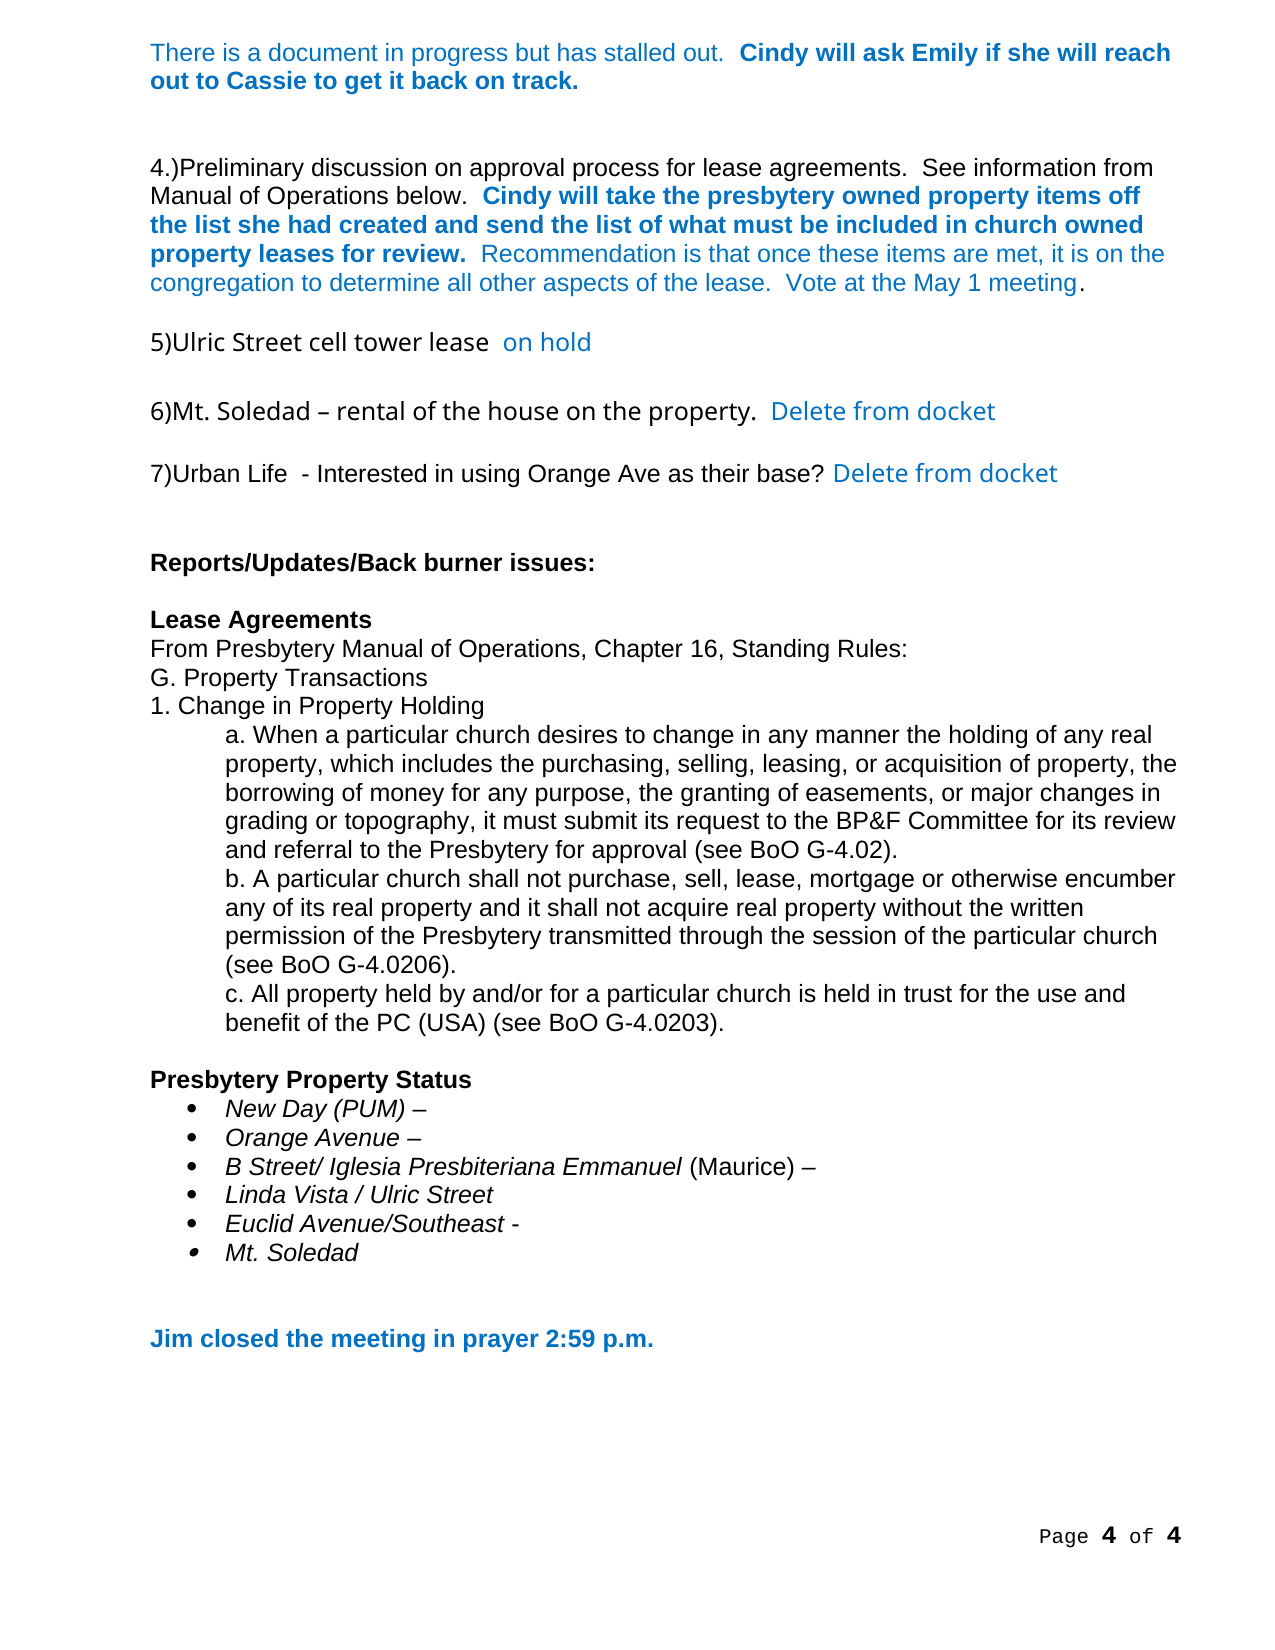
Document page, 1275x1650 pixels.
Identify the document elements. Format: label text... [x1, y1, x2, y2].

list Mt. Soledad [187, 1238, 1181, 1267]
text 6)Mt. Soledad – rental of the house on the property. Delete from docket [150, 393, 1181, 427]
text G. Property Transactions [150, 662, 1181, 691]
list New Day (PUM) – [187, 1094, 1181, 1123]
text Lease Agreements [150, 605, 1181, 634]
text a. When a particular church desires to change in any manner the holding of any real property, which includes the purchasing, selling, leasing, or acquisition of property, the borrowing of money for any purpose, the granting of easements, or major changes in grading or topography, it must submit its request to the BP&F Committee for its review and referral to the Presbytery for approval (see BoO G-4.02). [225, 720, 1181, 864]
text 5)Ulric Street cell tower lease on hold [150, 325, 1181, 359]
text 7)Urban Life - Interested in using Orange Ave as their base? Delete from docket [150, 456, 1181, 490]
text c. All property held by and/or for a particular church is held in trust for the use and benefit of the PC (USA) (see BoO G-4.0203). [225, 979, 1181, 1036]
list Orange Avenue – [187, 1123, 1181, 1151]
text There is a document in progress but has stalled out. Cindy will ask Emily if she will reach out to Cassie to get it back on track. [150, 37, 1181, 95]
text From Presbytery Manual of Operations, Chapter 16, Standing Rules: [150, 634, 1181, 662]
list B Street/ Iglesia Presbiteriana Emmanuel (Maurice) – [187, 1151, 1181, 1180]
list Euclid Avenue/Southeast - [187, 1209, 1181, 1238]
list Linda Vista / Ulric Street [187, 1180, 1181, 1209]
text Jim closed the meeting in prayer 2:59 p.m. [150, 1324, 1181, 1353]
text 4.)Preliminary discussion on approval process for lease agreements. See information from Manual of Operations below. Cindy will take the presbytery owned property items off the list she had created and send the list of what must be included in church owned property leases for review. Recommendation is that once these items are met, it is on the congregation to determine all other aspects of the lease. Vote at the May 1 meeting. [150, 152, 1181, 296]
text Reports/Updates/Back burner issues: [150, 547, 1181, 576]
text b. A particular church shall not purchase, sell, lease, mortgage or otherwise encumber any of its real property and it shall not acquire real property without the written permission of the Presbytery transmitted through the session of the particular church (see BoO G-4.0206). [225, 864, 1181, 979]
text 1. Change in Property Holding [150, 691, 1181, 720]
text Presbytery Property Status [150, 1065, 1181, 1094]
